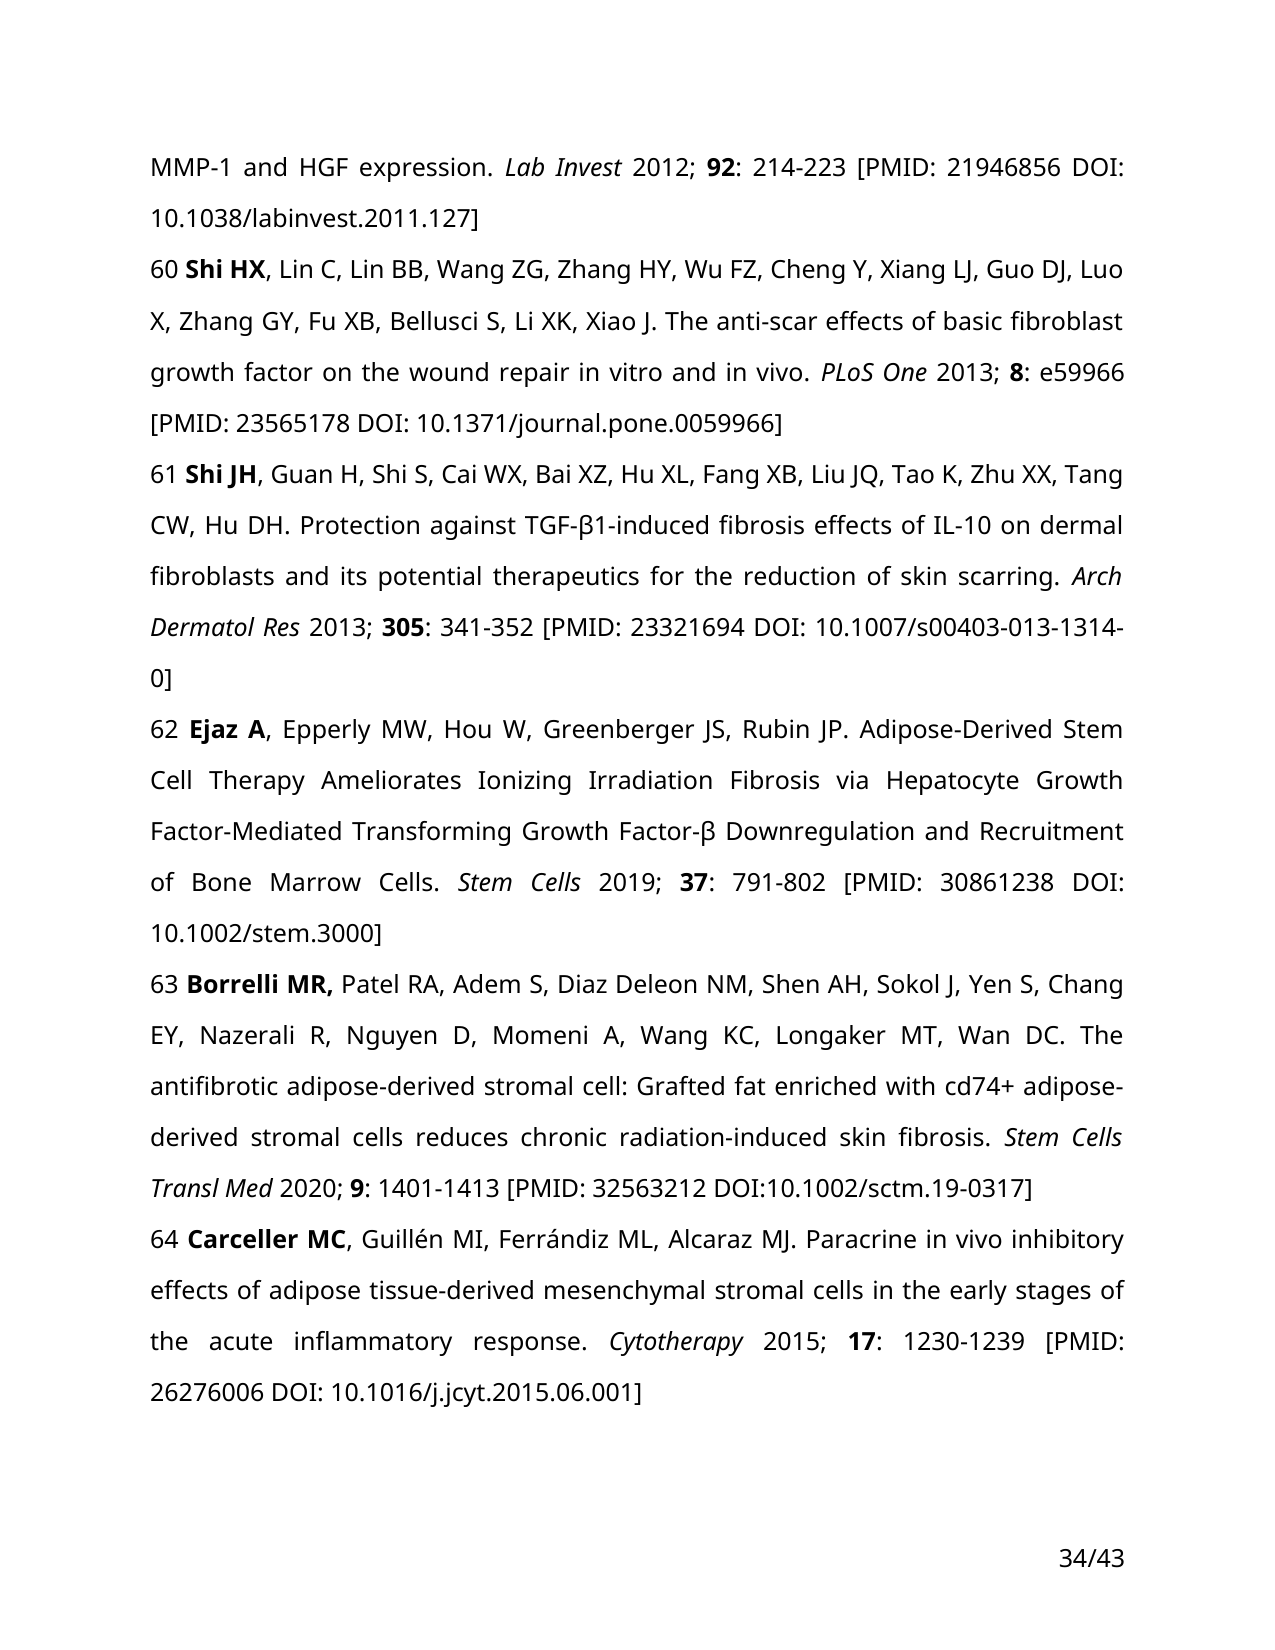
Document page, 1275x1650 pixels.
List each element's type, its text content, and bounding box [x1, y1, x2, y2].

text 62 Ejaz A, Epperly MW, Hou W, Greenberger JS, Rubin JP. Adipose-Derived Stem Cell Therapy Ameliorates Ionizing Irradiation Fibrosis via Hepatocyte Growth Factor-Mediated Transforming Growth Factor-β Downregulation and Recruitment of Bone Marrow Cells. Stem Cells 2019; 37: 791-802 [PMID: 30861238 DOI: 10.1002/stem.3000] [150, 711, 1125, 950]
text 60 Shi HX, Lin C, Lin BB, Wang ZG, Zhang HY, Wu FZ, Cheng Y, Xiang LJ, Guo DJ, Luo X, Zhang GY, Fu XB, Bellusci S, Li XK, Xiao J. The anti-scar effects of basic fibroblast growth factor on the wound repair in vitro and in vivo. PLoS One 2013; 8: e59966 [PMID: 23565178 DOI: 10.1371/journal.pone.0059966] [150, 252, 1125, 439]
text 61 Shi JH, Guan H, Shi S, Cai WX, Bai XZ, Hu XL, Fang XB, Liu JQ, Tao K, Zhu XX, Tang CW, Hu DH. Protection against TGF-β1-induced fibrosis effects of IL-10 on dermal fibroblasts and its potential therapeutics for the reduction of skin scarring. Arch Dermatol Res 2013; 305: 341-352 [PMID: 23321694 DOI: 10.1007/s00403-013-1314-0] [150, 456, 1125, 694]
text 63 Borrelli MR, Patel RA, Adem S, Diaz Deleon NM, Shen AH, Sokol J, Yen S, Chang EY, Nazerali R, Nguyen D, Momeni A, Wang KC, Longaker MT, Wan DC. The antifibrotic adipose-derived stromal cell: Grafted fat enriched with cd74+ adipose-derived stromal cells reduces chronic radiation-induced skin fibrosis. Stem Cells Transl Med 2020; 9: 1401-1413 [PMID: 32563212 DOI:10.1002/sctm.19-0317] [150, 967, 1125, 1205]
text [150, 150, 1125, 235]
text 64 Carceller MC, Guillén MI, Ferrándiz ML, Alcaraz MJ. Paracrine in vivo inhibitory effects of adipose tissue-derived mesenchymal stromal cells in the early stages of the acute inflammatory response. Cytotherapy 2015; 17: 1230-1239 [PMID: 26276006 DOI: 10.1016/j.jcyt.2015.06.001] [150, 1222, 1125, 1409]
